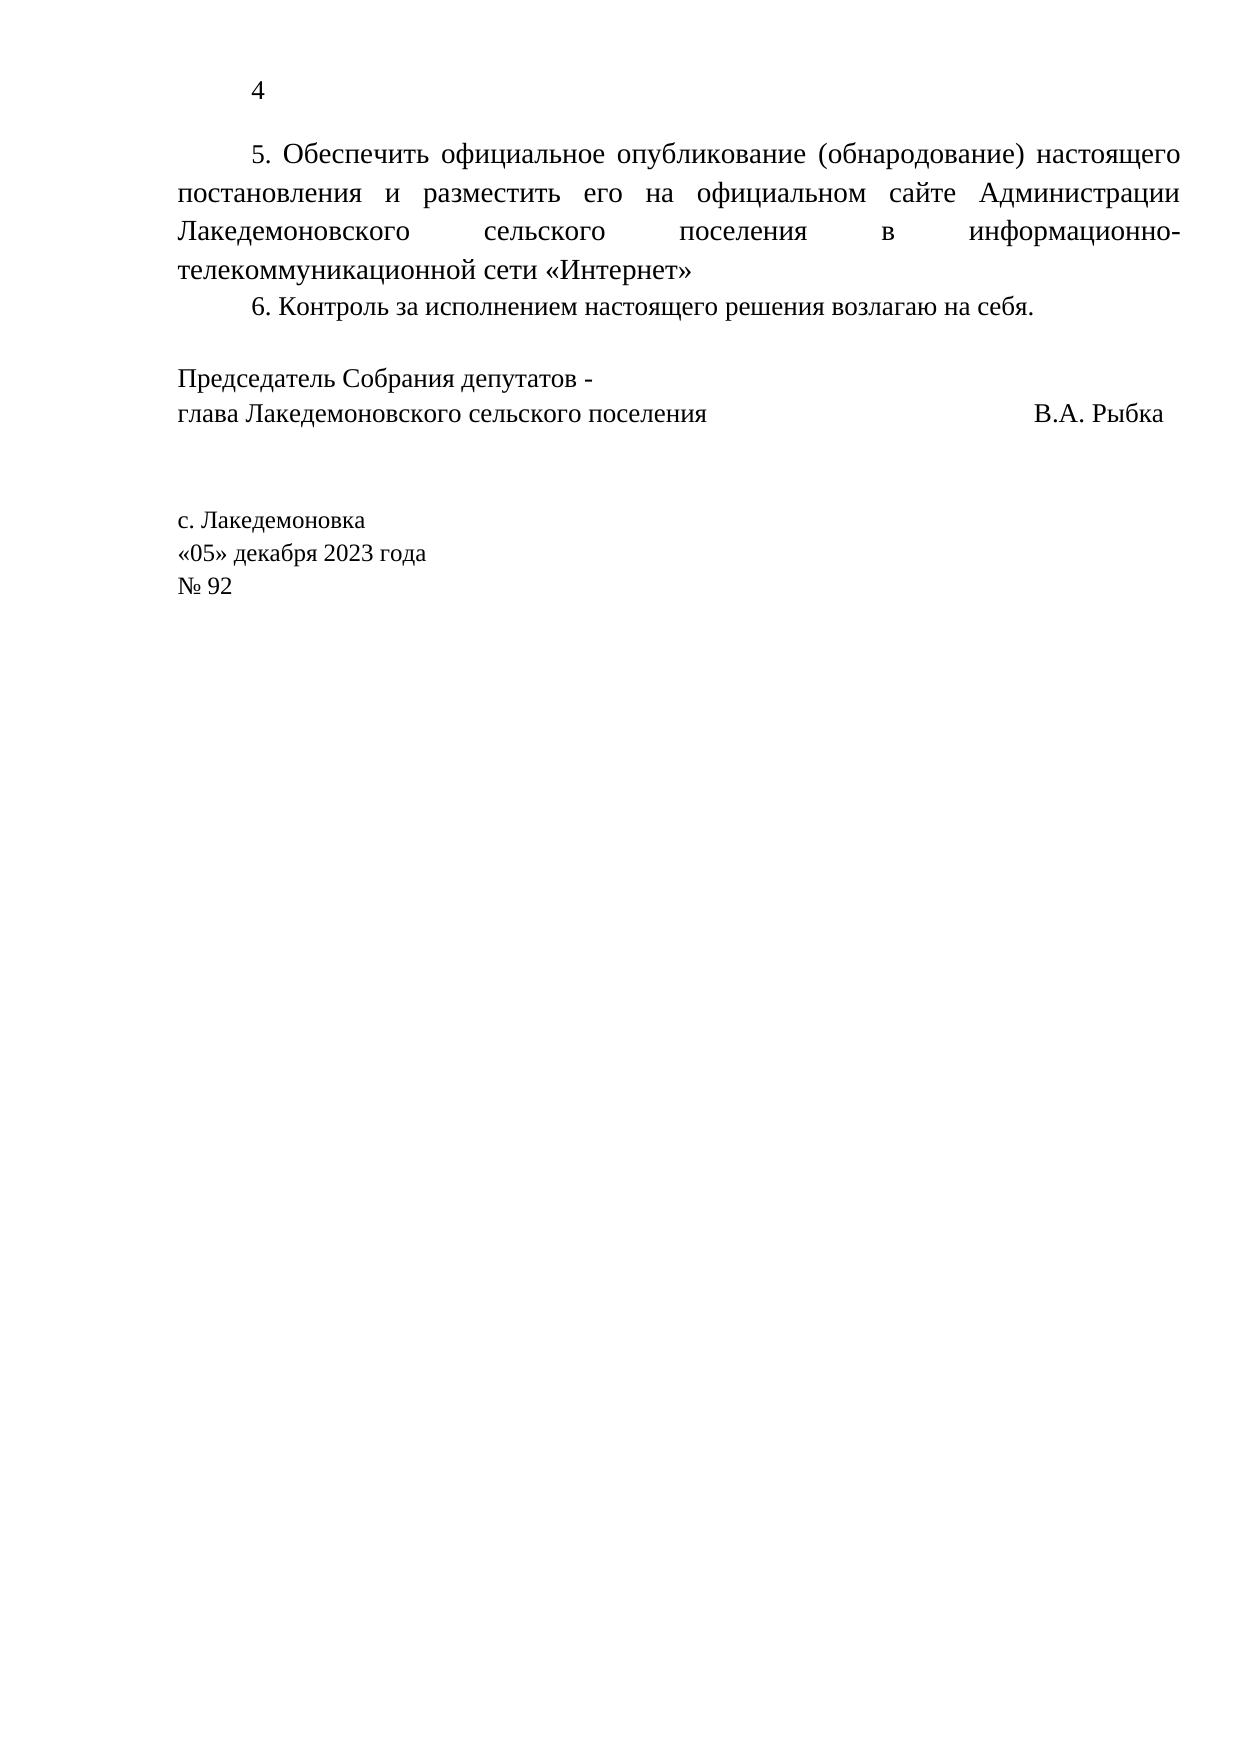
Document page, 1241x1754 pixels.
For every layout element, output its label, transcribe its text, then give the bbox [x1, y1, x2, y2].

text «05» декабря 2023 года [177, 538, 1181, 566]
text 5. Обеспечить официальное опубликование (обнародование) настоящего постановления и разместить его на официальном сайте Администрации Лакедемоновского сельского поселения в информационно-телекоммуникационной сети «Интернет» [177, 136, 1181, 285]
text 6. Контроль за исполнением настоящего решения возлагаю на себя. [177, 290, 1181, 321]
text глава Лакедемоновского сельского поселения В.А. Рыбка [177, 397, 1181, 429]
text с. Лакедемоновка [177, 505, 1181, 533]
text Председатель Собрания депутатов - [177, 362, 1181, 393]
text № 92 [177, 571, 1181, 599]
